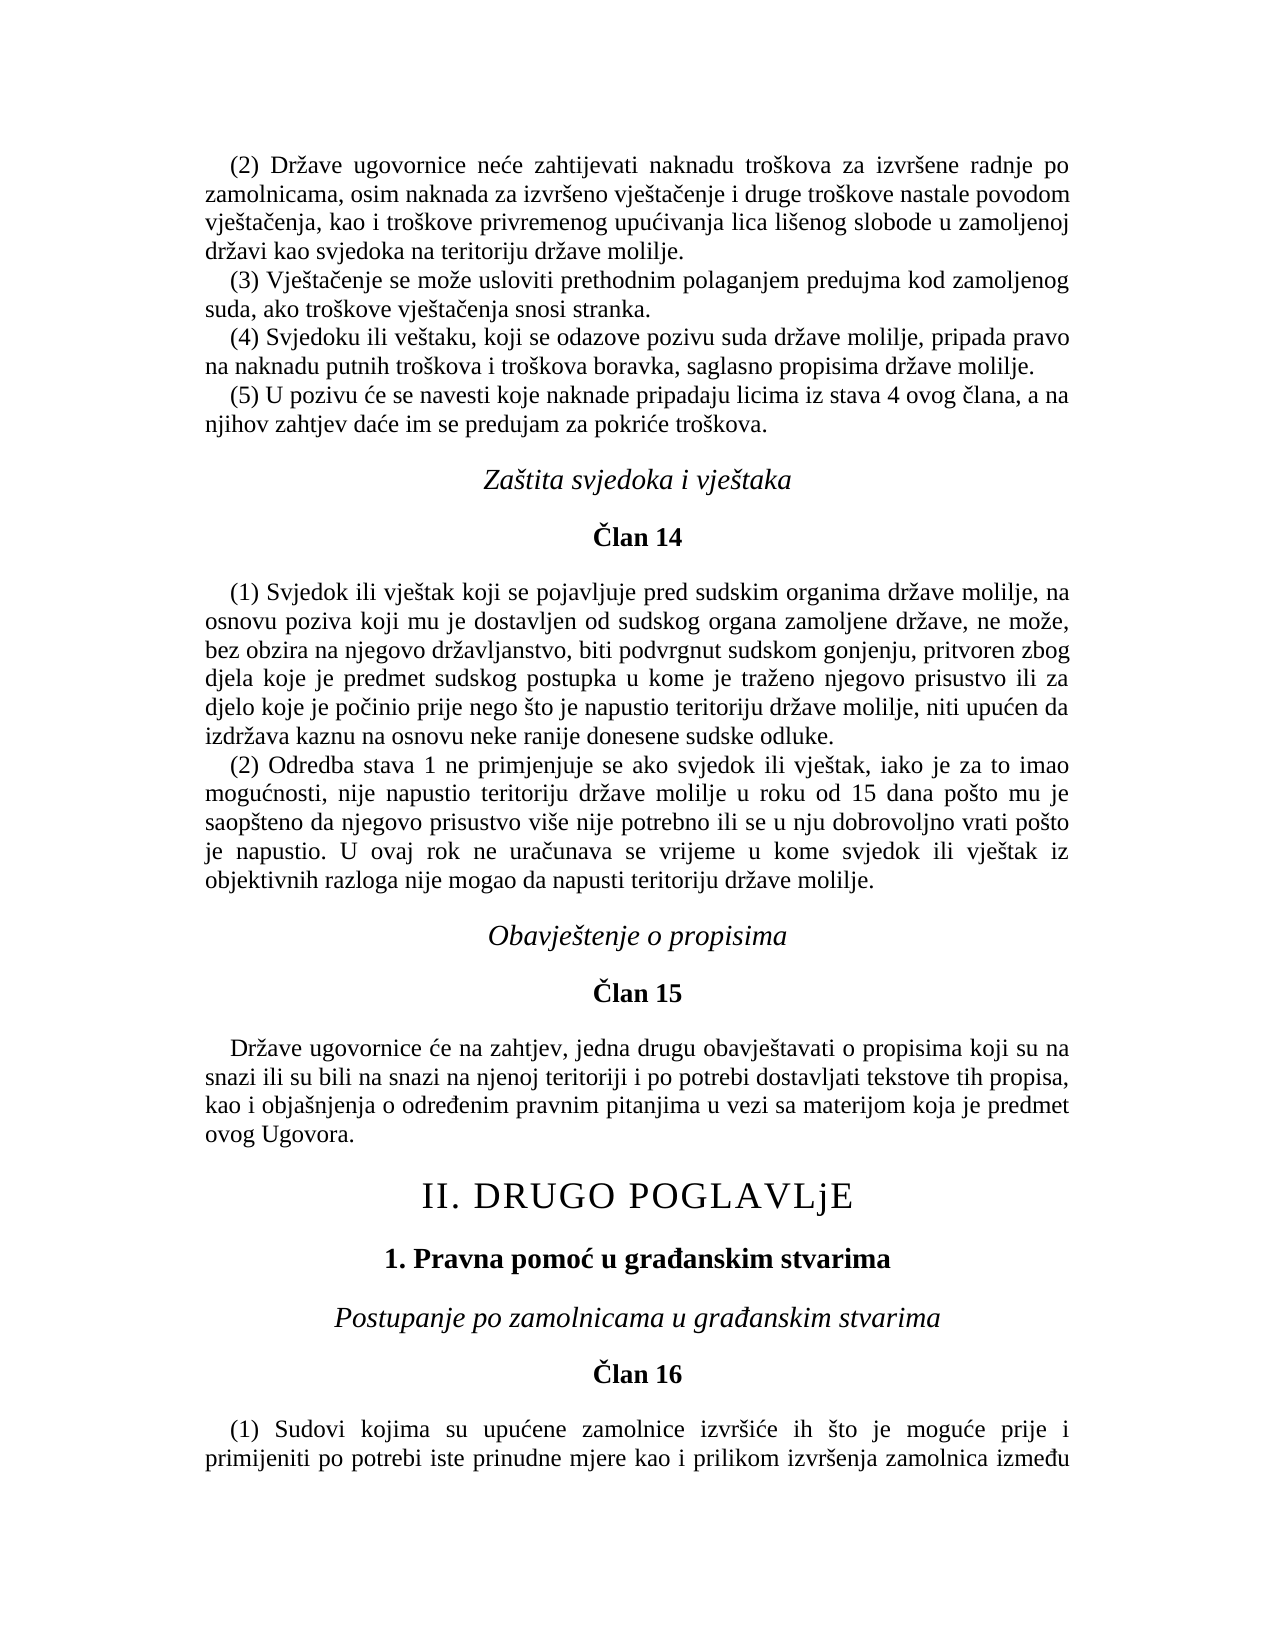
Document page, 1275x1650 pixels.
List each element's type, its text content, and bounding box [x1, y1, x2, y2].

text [205, 1414, 1070, 1472]
text Član 16 [150, 1358, 1125, 1389]
text (3) Vještačenje se može usloviti prethodnim polaganjem predujma kod zamoljenog suda, ako troškove vještačenja snosi stranka. [205, 265, 1070, 322]
text (5) U pozivu će se navesti koje naknade pripadaju licima iz stava 4 ovog člana, a na njihov zahtjev daće im se predujam za pokriće troškova. [205, 380, 1070, 437]
text Postupanje po zamolnicama u građanskim stvarima [150, 1300, 1125, 1333]
text Član 15 [150, 977, 1125, 1008]
text II. DRUGO POGLAVLjE [150, 1173, 1125, 1216]
text Države ugovornice će na zahtjev, jedna drugu obavještavati o propisima koji su na snazi ili su bili na snazi na njenoj teritoriji i po potrebi dostavljati tekstove tih propisa, kao i objašnjenja o određenim pravnim pitanjima u vezi sa materijom koja je predmet ovog Ugovora. [205, 1033, 1070, 1148]
text 1. Pravna pomoć u građanskim stvarima [150, 1241, 1125, 1275]
text Član 14 [150, 521, 1125, 552]
text (2) Države ugovornice neće zahtijevati naknadu troškova za izvršene radnje po zamolnicama, osim naknada za izvršeno vještačenje i druge troškove nastale povodom vještačenja, kao i troškove privremenog upućivanja lica lišenog slobode u zamoljenoj državi kao svjedoka na teritoriju države molilje. [205, 150, 1070, 265]
text Zaštita svjedoka i vještaka [150, 462, 1125, 496]
text (4) Svjedoku ili veštaku, koji se odazove pozivu suda države molilje, pripada pravo na naknadu putnih troškova i troškova boravka, saglasno propisima države molilje. [205, 322, 1070, 380]
text (1) Svjedok ili vještak koji se pojavljuje pred sudskim organima države molilje, na osnovu poziva koji mu je dostavljen od sudskog organa zamoljene države, ne može, bez obzira na njegovo državljanstvo, biti podvrgnut sudskom gonjenju, pritvoren zbog djela koje je predmet sudskog postupka u kome je traženo njegovo prisustvo ili za djelo koje je počinio prije nego što je napustio teritoriju države molilje, niti upućen da izdržava kaznu na osnovu neke ranije donesene sudske odluke. [205, 577, 1070, 750]
text Obavještenje o propisima [150, 918, 1125, 952]
text (2) Odredba stava 1 ne primjenjuje se ako svjedok ili vještak, iako je za to imao mogućnosti, nije napustio teritoriju države molilje u roku od 15 dana pošto mu je saopšteno da njegovo prisustvo više nije potrebno ili se u nju dobrovoljno vrati pošto je napustio. U ovaj rok ne uračunava se vrijeme u kome svjedok ili vještak iz objektivnih razloga nije mogao da napusti teritoriju države molilje. [205, 750, 1070, 893]
